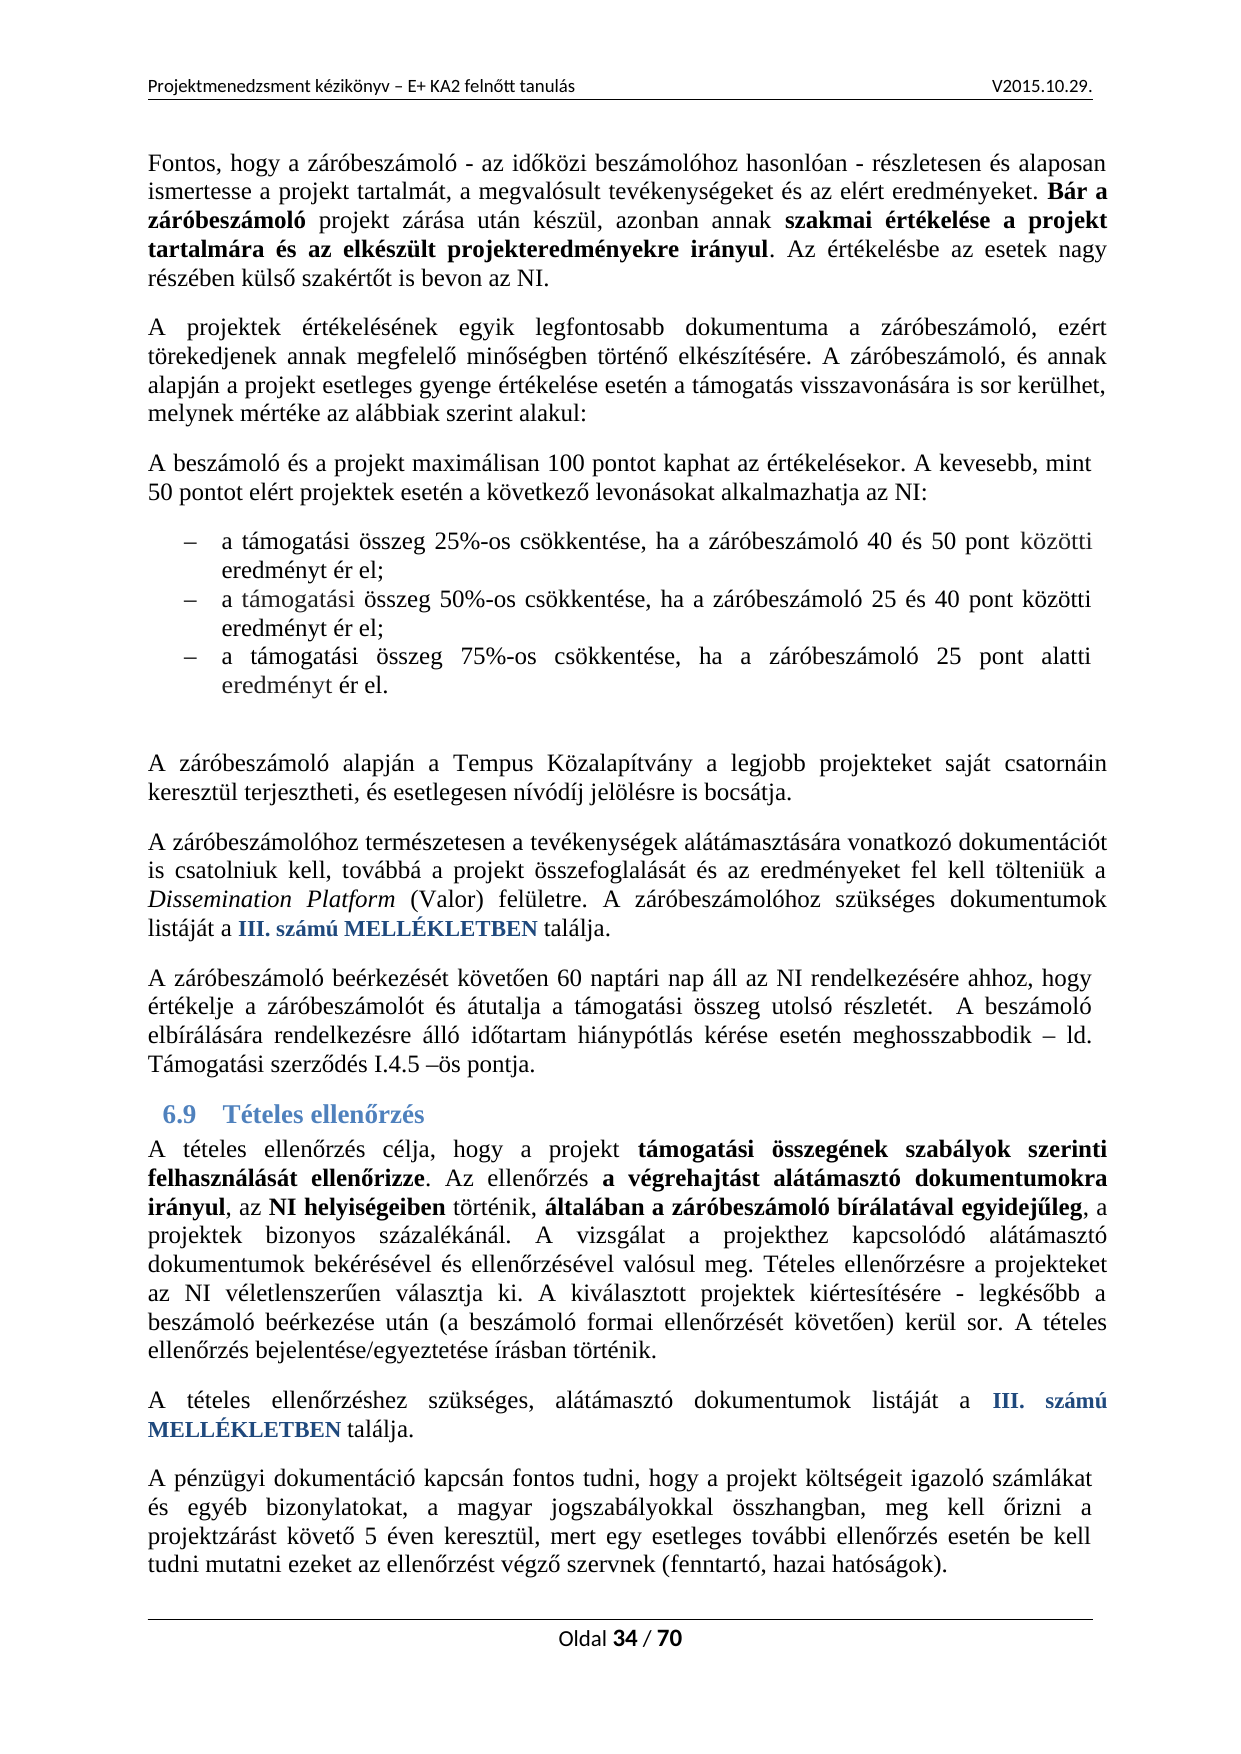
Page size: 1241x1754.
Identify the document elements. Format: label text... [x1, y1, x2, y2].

text A záróbeszámolóhoz természetesen a tevékenységek alátámasztására vonatkozó dokumentációt is csatolniuk kell, továbbá a projekt összefoglalását és az eredményeket fel kell tölteniük a Dissemination Platform (Valor) felületre. A záróbeszámolóhoz szükséges dokumentumok listáját a III. számú MELLÉKLETBEN találja. [148, 827, 1108, 942]
list a támogatási összeg 50%-os csökkentése, ha a záróbeszámoló 25 és 40 pont közötti eredményt ér el; [184, 584, 1093, 641]
list a támogatási összeg 25%-os csökkentése, ha a záróbeszámoló 40 és 50 pont közötti eredményt ér el; [184, 526, 1093, 584]
text A záróbeszámoló alapján a Tempus Közalapítvány a legjobb projekteket saját csatornáin keresztül terjesztheti, és esetlegesen nívódíj jelölésre is bocsátja. [148, 748, 1108, 806]
subtitle Tételes ellenőrzés [162, 1098, 1093, 1129]
text A beszámoló és a projekt maximálisan 100 pontot kaphat az értékelésekor. A kevesebb, mint 50 pontot elért projektek esetén a következő levonásokat alkalmazhatja az NI: [148, 448, 1093, 506]
text A tételes ellenőrzéshez szükséges, alátámasztó dokumentumok listáját a III. számú MELLÉKLETBEN találja. [148, 1385, 1108, 1442]
text A záróbeszámoló beérkezését követően 60 naptári nap áll az NI rendelkezésére ahhoz, hogy értékelje a záróbeszámolót és átutalja a támogatási összeg utolsó részletét. A beszámoló elbírálására rendelkezésre álló időtartam hiánypótlás kérése esetén meghosszabbodik – ld. Támogatási szerződés I.4.5 –ös pontja. [148, 963, 1093, 1078]
text A pénzügyi dokumentáció kapcsán fontos tudni, hogy a projekt költségeit igazoló számlákat és egyéb bizonylatokat, a magyar jogszabályokkal összhangban, meg kell őrizni a projektzárást követő 5 éven keresztül, mert egy esetleges további ellenőrzés esetén be kell tudni mutatni ezeket az ellenőrzést végző szervnek (fenntartó, hazai hatóságok). [148, 1463, 1093, 1578]
text A projektek értékelésének egyik legfontosabb dokumentuma a záróbeszámoló, ezért törekedjenek annak megfelelő minőségben történő elkészítésére. A záróbeszámoló, és annak alapján a projekt esetleges gyenge értékelése esetén a támogatás visszavonására is sor kerülhet, melynek mértéke az alábbiak szerint alakul: [148, 312, 1108, 427]
text A tételes ellenőrzés célja, hogy a projekt támogatási összegének szabályok szerinti felhasználását ellenőrizze. Az ellenőrzés a végrehajtást alátámasztó dokumentumokra irányul, az NI helyiségeiben történik, általában a záróbeszámoló bírálatával egyidejűleg, a projektek bizonyos százalékánál. A vizsgálat a projekthez kapcsolódó alátámasztó dokumentumok bekérésével és ellenőrzésével valósul meg. Tételes ellenőrzésre a projekteket az NI véletlenszerűen választja ki. A kiválasztott projektek kiértesítésére - legkésőbb a beszámoló beérkezése után (a beszámoló formai ellenőrzését követően) kerül sor. A tételes ellenőrzés bejelentése/egyeztetése írásban történik. [148, 1134, 1108, 1364]
list a támogatási összeg 75%-os csökkentése, ha a záróbeszámoló 25 pont alatti eredményt ér el. [184, 641, 1093, 699]
text Fontos, hogy a záróbeszámoló - az időközi beszámolóhoz hasonlóan - részletesen és alaposan ismertesse a projekt tartalmát, a megvalósult tevékenységeket és az elért eredményeket. Bár a záróbeszámoló projekt zárása után készül, azonban annak szakmai értékelése a projekt tartalmára és az elkészült projekteredményekre irányul. Az értékelésbe az esetek nagy részében külső szakértőt is bevon az NI. [148, 148, 1108, 291]
